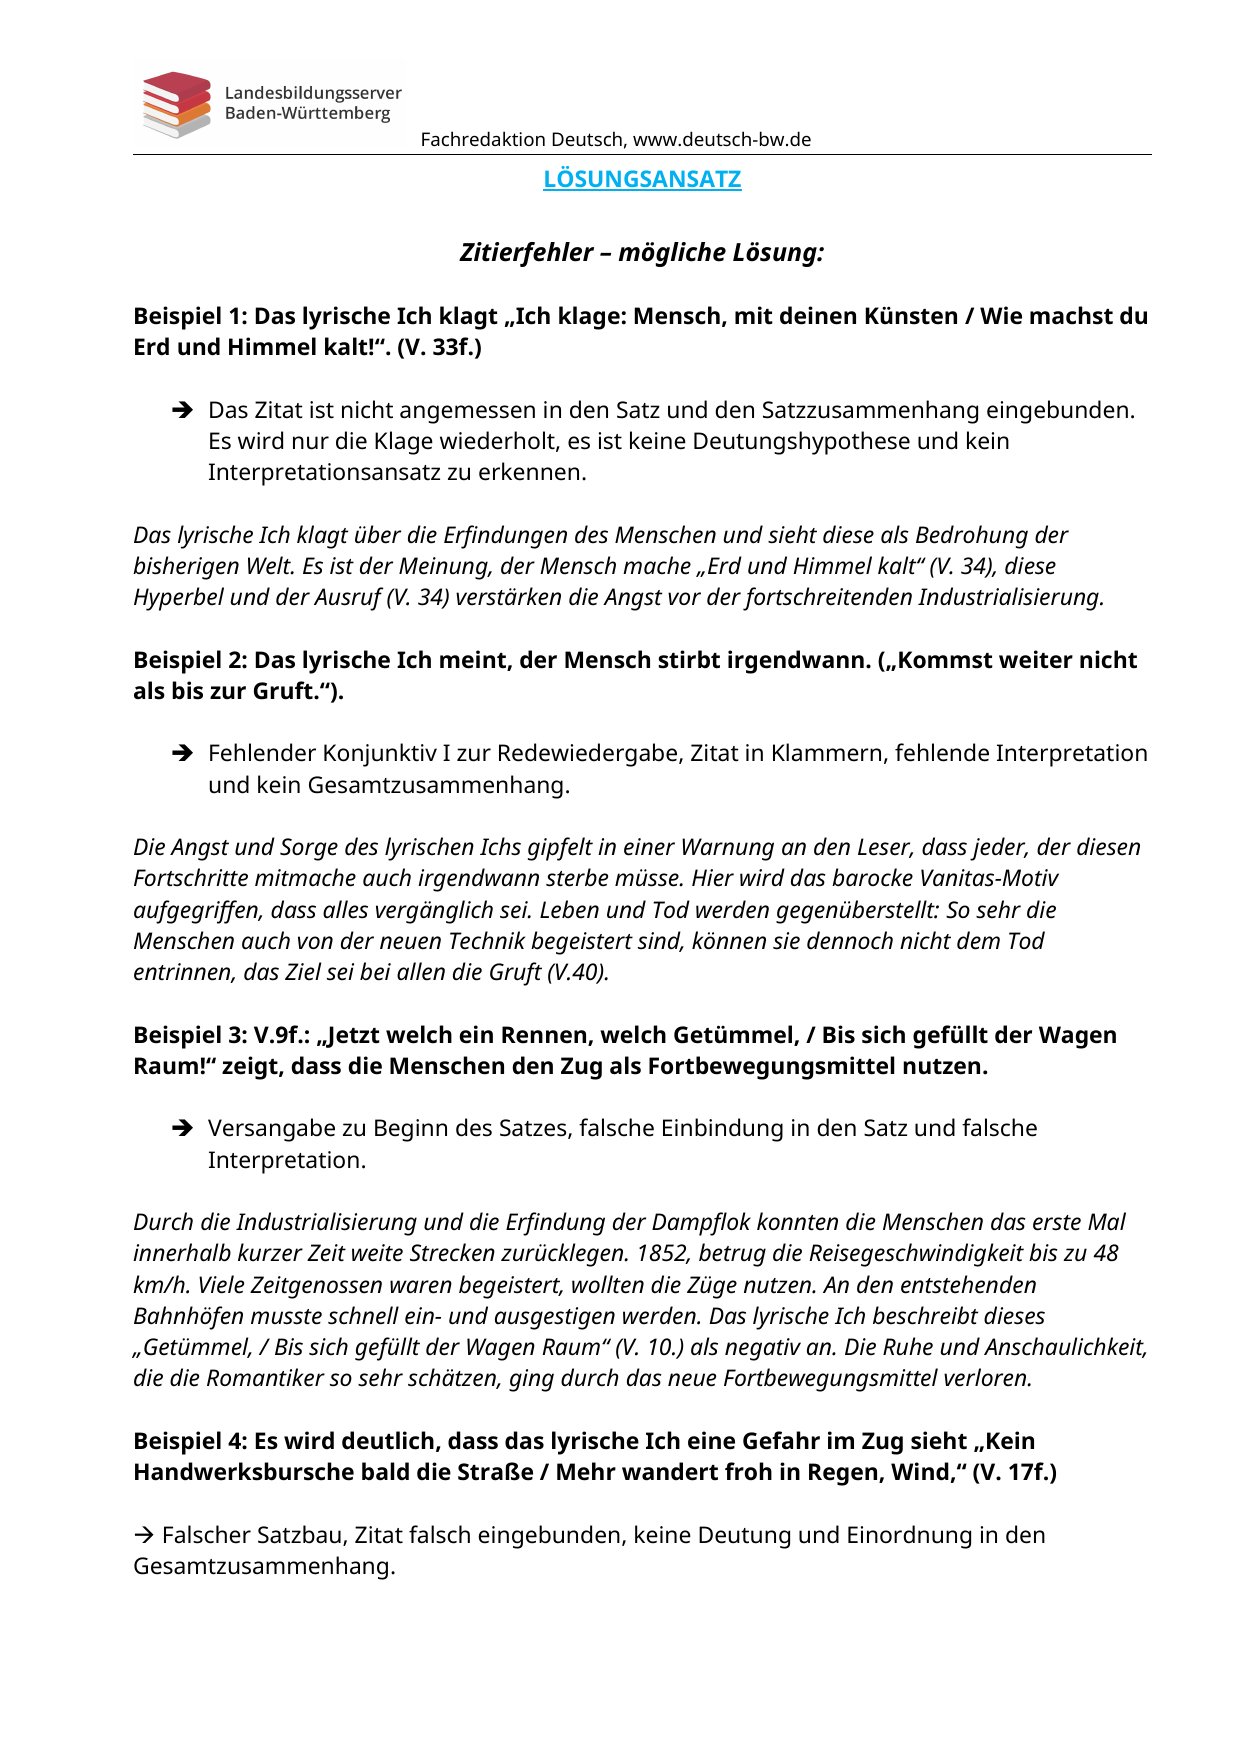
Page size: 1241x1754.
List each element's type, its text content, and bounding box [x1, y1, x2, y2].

text Beispiel 2: Das lyrische Ich meint, der Mensch stirbt irgendwann. („Kommst weiter nicht als bis zur Gruft.“). [133, 644, 1152, 706]
text Beispiel 1: Das lyrische Ich klagt „Ich klage: Mensch, mit deinen Künsten / Wie machst du Erd und Himmel kalt!“. (V. 33f.) [133, 300, 1152, 362]
list Das Zitat ist nicht angemessen in den Satz und den Satzzusammenhang eingebunden. Es wird nur die Klage wiederholt, es ist keine Deutungshypothese und kein Interpretationsansatz zu erkennen. [170, 394, 1152, 487]
list Versangabe zu Beginn des Satzes, falsche Einbindung in den Satz und falsche Interpretation. [170, 1112, 1152, 1175]
text Beispiel 4: Es wird deutlich, dass das lyrische Ich eine Gefahr im Zug sieht „Kein Handwerksbursche bald die Straße / Mehr wandert froh in Regen, Wind,“ (V. 17f.) [133, 1425, 1152, 1487]
text LÖSUNGSANSATZ [133, 162, 1152, 194]
text Das lyrische Ich klagt über die Erfindungen des Menschen und sieht diese als Bedrohung der bisherigen Welt. Es ist der Meinung, der Mensch mache „Erd und Himmel kalt“ (V. 34), diese Hyperbel und der Ausruf (V. 34) verstärken die Angst vor der fortschreitenden Industrialisierung. [133, 519, 1152, 612]
list Fehlender Konjunktiv I zur Redewiedergabe, Zitat in Klammern, fehlende Interpretation und kein Gesamtzusammenhang. [170, 737, 1152, 800]
text Falscher Satzbau, Zitat falsch eingebunden, keine Deutung und Einordnung in den Gesamtzusammenhang. [133, 1519, 1152, 1581]
text Beispiel 3: V.9f.: „Jetzt welch ein Rennen, welch Getümmel, / Bis sich gefüllt der Wagen Raum!“ zeigt, dass die Menschen den Zug als Fortbewegungsmittel nutzen. [133, 1019, 1152, 1081]
text Zitierfehler – mögliche Lösung: [133, 234, 1152, 268]
text Die Angst und Sorge des lyrischen Ichs gipfelt in einer Warnung an den Leser, dass jeder, der diesen Fortschritte mitmache auch irgendwann sterbe müsse. Hier wird das barocke Vanitas-Motiv aufgegriffen, dass alles vergänglich sei. Leben und Tod werden gegenüberstellt: So sehr die Menschen auch von der neuen Technik begeistert sind, können sie dennoch nicht dem Tod entrinnen, das Ziel sei bei allen die Gruft (V.40). [133, 831, 1152, 987]
text Durch die Industrialisierung und die Erfindung der Dampflok konnten die Menschen das erste Mal innerhalb kurzer Zeit weite Strecken zurücklegen. 1852, betrug die Reisegeschwindigkeit bis zu 48 km/h. Viele Zeitgenossen waren begeistert, wollten die Züge nutzen. An den entstehenden Bahnhöfen musste schnell ein- und ausgestigen werden. Das lyrische Ich beschreibt dieses „Getümmel, / Bis sich gefüllt der Wagen Raum“ (V. 10.) als negativ an. Die Ruhe und Anschaulichkeit, die die Romantiker so sehr schätzen, ging durch das neue Fortbewegungsmittel verloren. [133, 1206, 1152, 1394]
picture [132, 59, 406, 147]
